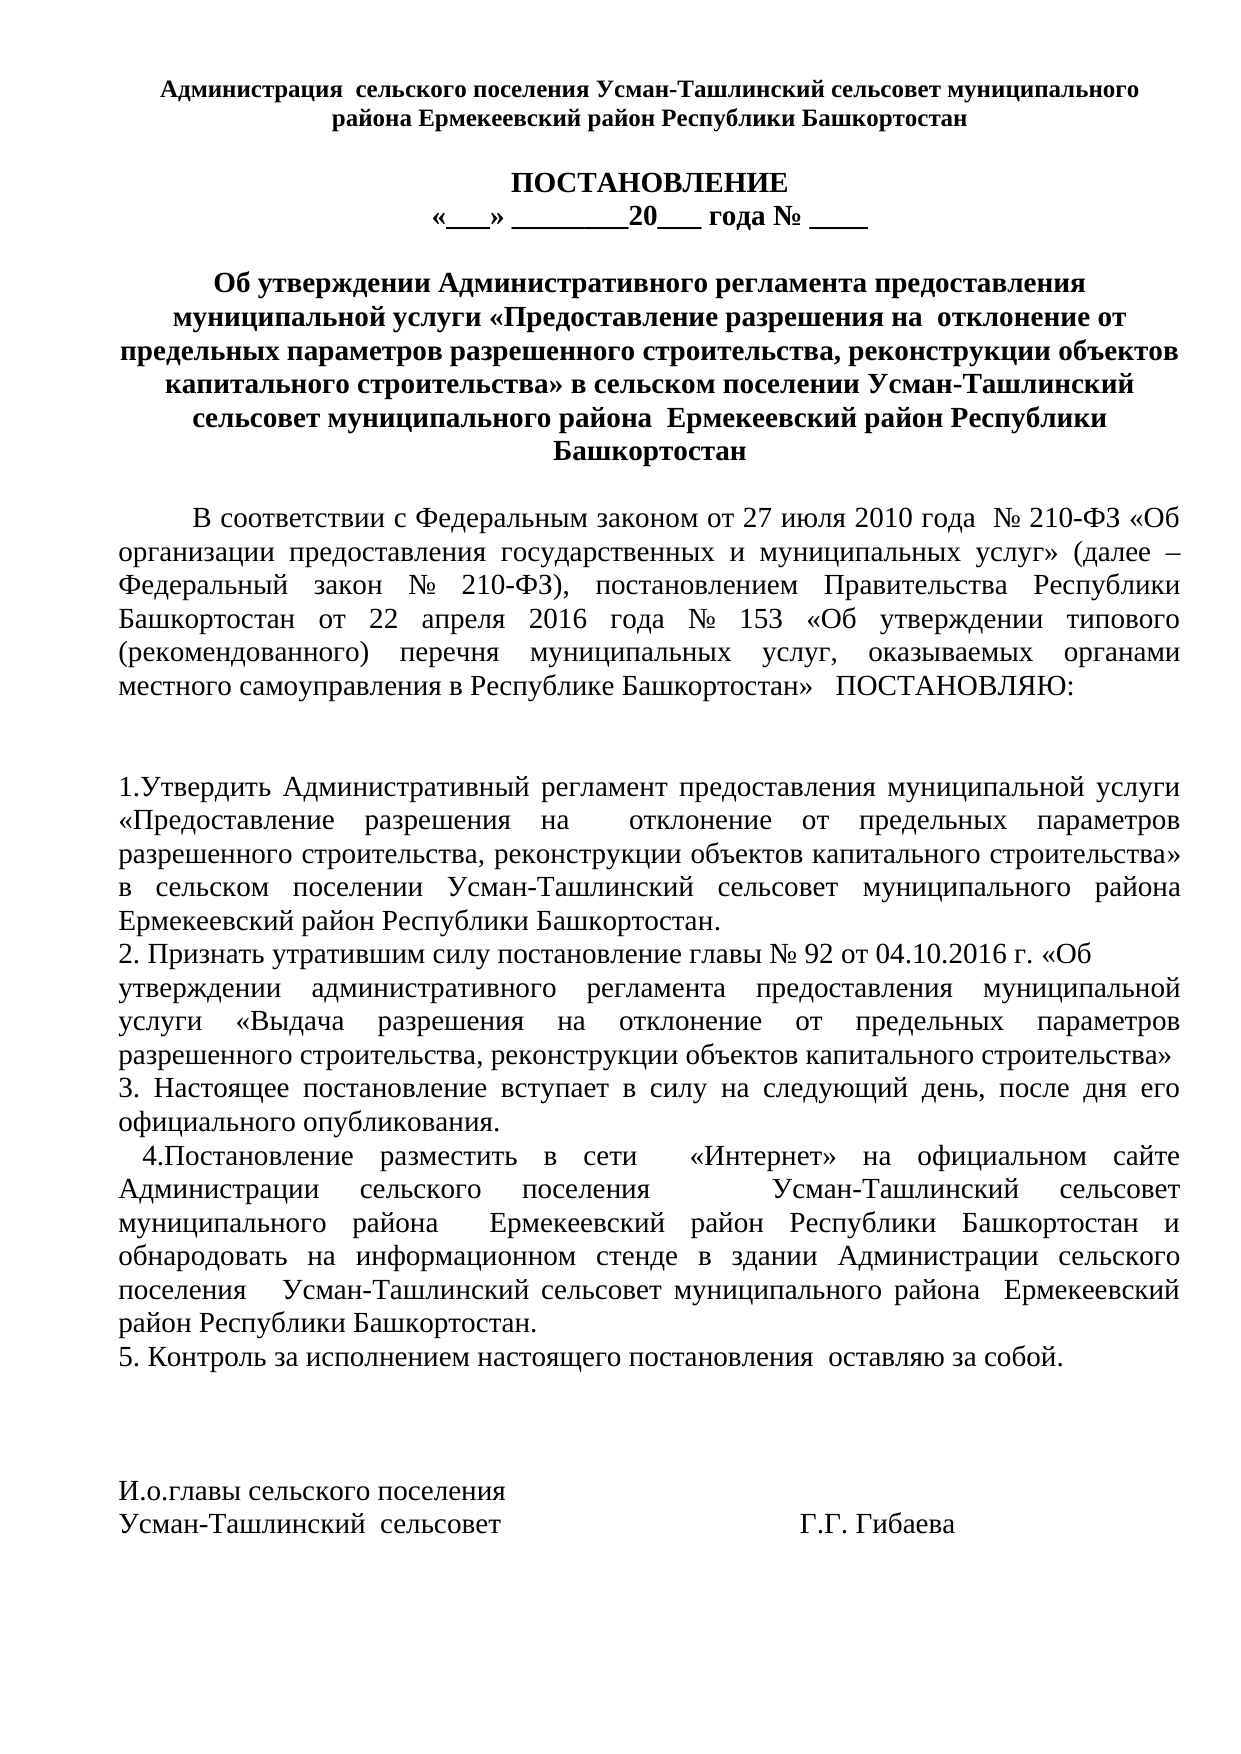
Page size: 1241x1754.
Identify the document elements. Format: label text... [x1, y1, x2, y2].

text Усман-Ташлинский сельсовет Г.Г. Гибаева [118, 1507, 1181, 1540]
text Об утверждении Административного регламента предоставления муниципальной услуги «Предоставление разрешения на отклонение от предельных параметров разрешенного строительства, реконструкции объектов капитального строительства» в сельском поселении Усман-Ташлинский сельсовет муниципального района Ермекеевский район Республики Башкортостан [118, 266, 1181, 467]
text 2. Признать утратившим силу постановление главы № 92 от 04.10.2016 г. «Об [118, 936, 1181, 970]
text 4.Постановление разместить в сети «Интернет» на официальном сайте Администрации сельского поселения Усман-Ташлинский сельсовет муниципального района Ермекеевский район Республики Башкортостан и обнародовать на информационном стенде в здании Администрации сельского поселения Усман-Ташлинский сельсовет муниципального района Ермекеевский район Республики Башкортостан. [118, 1138, 1181, 1339]
text 5. Контроль за исполнением настоящего постановления оставляю за собой. [118, 1339, 1181, 1372]
text ПОСТАНОВЛЕНИЕ [118, 165, 1181, 198]
text 3. Настоящее постановление вступает в силу на следующий день, после дня его официального опубликования. [118, 1071, 1181, 1138]
text «___» ________20___ года № ____ [118, 198, 1181, 232]
text Администрация сельского поселения Усман-Ташлинский сельсовет муниципального района Ермекеевский район Республики Башкортостан [118, 74, 1181, 131]
text И.о.главы сельского поселения [118, 1473, 1181, 1507]
text 1.Утвердить Административный регламент предоставления муниципальной услуги «Предоставление разрешения на отклонение от предельных параметров разрешенного строительства, реконструкции объектов капитального строительства» в сельском поселении Усман-Ташлинский сельсовет муниципального района Ермекеевский район Республики Башкортостан. [118, 769, 1181, 936]
text В соответствии с Федеральным законом от 27 июля 2010 года № 210-ФЗ «Об организации предоставления государственных и муниципальных услуг» (далее – Федеральный закон № 210-ФЗ), постановлением Правительства Республики Башкортостан от 22 апреля 2016 года № 153 «Об утверждении типового (рекомендованного) перечня муниципальных услуг, оказываемых органами местного самоуправления в Республике Башкортостан» ПОСТАНОВЛЯЮ: [118, 500, 1181, 702]
text утверждении административного регламента предоставления муниципальной услуги «Выдача разрешения на отклонение от предельных параметров разрешенного строительства, реконструкции объектов капитального строительства» [118, 970, 1181, 1071]
